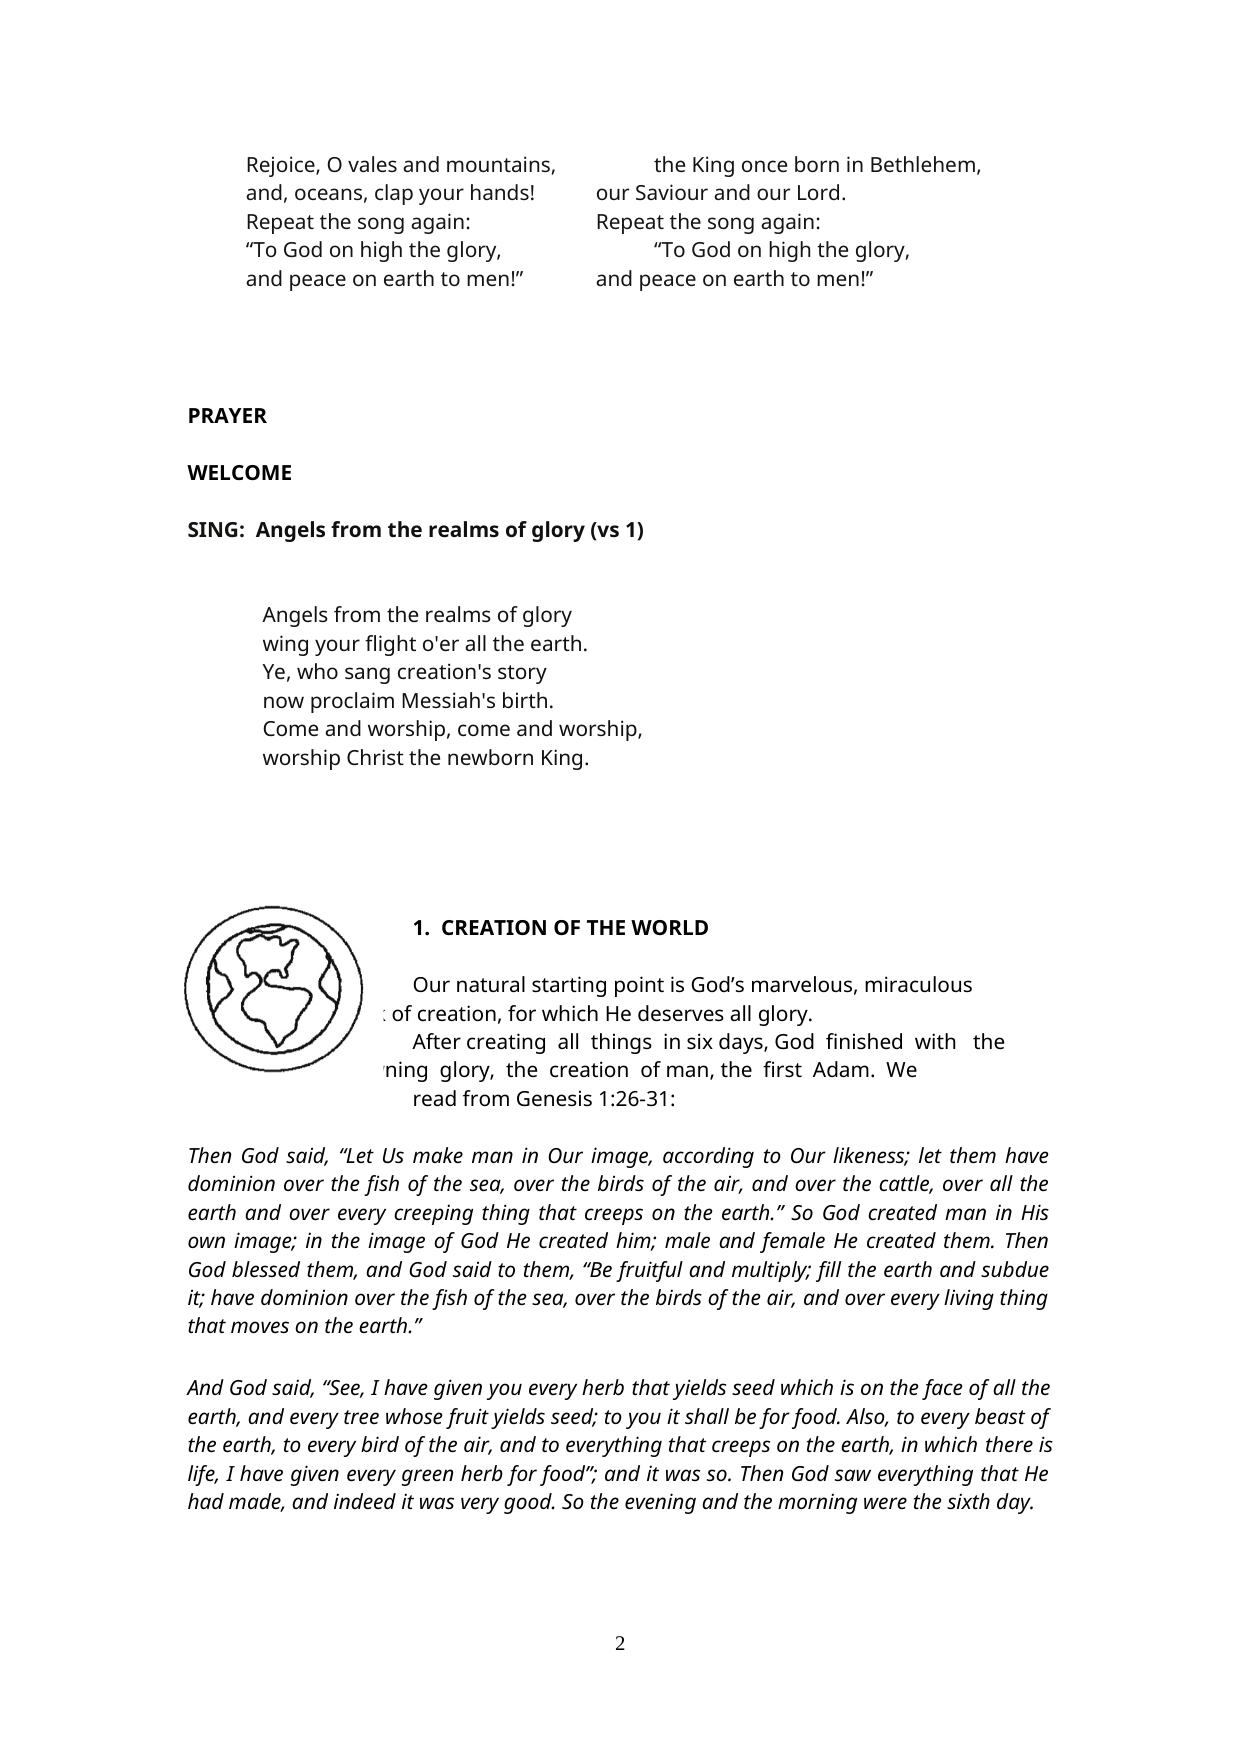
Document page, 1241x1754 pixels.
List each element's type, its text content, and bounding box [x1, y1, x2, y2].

text worship Christ the newborn King. [187, 743, 1053, 771]
text PRAYER [187, 402, 1053, 430]
text Angels from the realms of glory [187, 601, 1053, 629]
text wing your flight o'er all the earth. [187, 629, 1053, 657]
text And God said, “See, I have given you every herb that yields seed which is on the face of all the earth, and every tree whose fruit yields seed; to you it shall be for food. Also, to every beast of the earth, to every bird of the air, and to everything that creeps on the earth, in which there is life, I have given every green herb for food”; and it was so. Then God saw everything that He had made, and indeed it was very good. So the evening and the morning were the sixth day. [187, 1373, 1053, 1516]
text Ye, who sang creation's story [187, 657, 1053, 686]
text Rejoice, O vales and mountains, the King once born in Bethlehem, [187, 150, 1053, 178]
text and peace on earth to men!” and peace on earth to men!” [187, 264, 1053, 292]
text WELCOME [187, 458, 1053, 487]
text Then God said, “Let Us make man in Our image, according to Our likeness; let them have dominion over the fish of the sea, over the birds of the air, and over the cattle, over all the earth and over every creeping thing that creeps on the earth.” So God created man in His own image; in the image of God He created him; male and female He created them. Then God blessed them, and God said to them, “Be fruitful and multiply; fill the earth and subdue it; have dominion over the fish of the sea, over the birds of the air, and over every living thing that moves on the earth.” [187, 1141, 1053, 1340]
text read from Genesis 1:26-31: [187, 1084, 1053, 1112]
text Our natural starting point is God’s marvelous, miraculous work of creation, for which He deserves all glory. [384, 970, 1053, 1027]
text and, oceans, clap your hands! our Saviour and our Lord. [187, 178, 1053, 207]
text Repeat the song again: Repeat the song again: [187, 207, 1053, 235]
text “To God on high the glory, “To God on high the glory, [187, 235, 1053, 264]
text now proclaim Messiah's birth. [187, 686, 1053, 714]
picture [158, 885, 384, 1093]
text SING: Angels from the realms of glory (vs 1) [187, 515, 1053, 544]
text 1. CREATION OF THE WORLD [384, 913, 1053, 942]
text After creating After creating all things in six days, God finished with the crowning glory, the creation of man, the first Adam. We [384, 1027, 1053, 1084]
text Come and worship, come and worship, [187, 714, 1053, 743]
